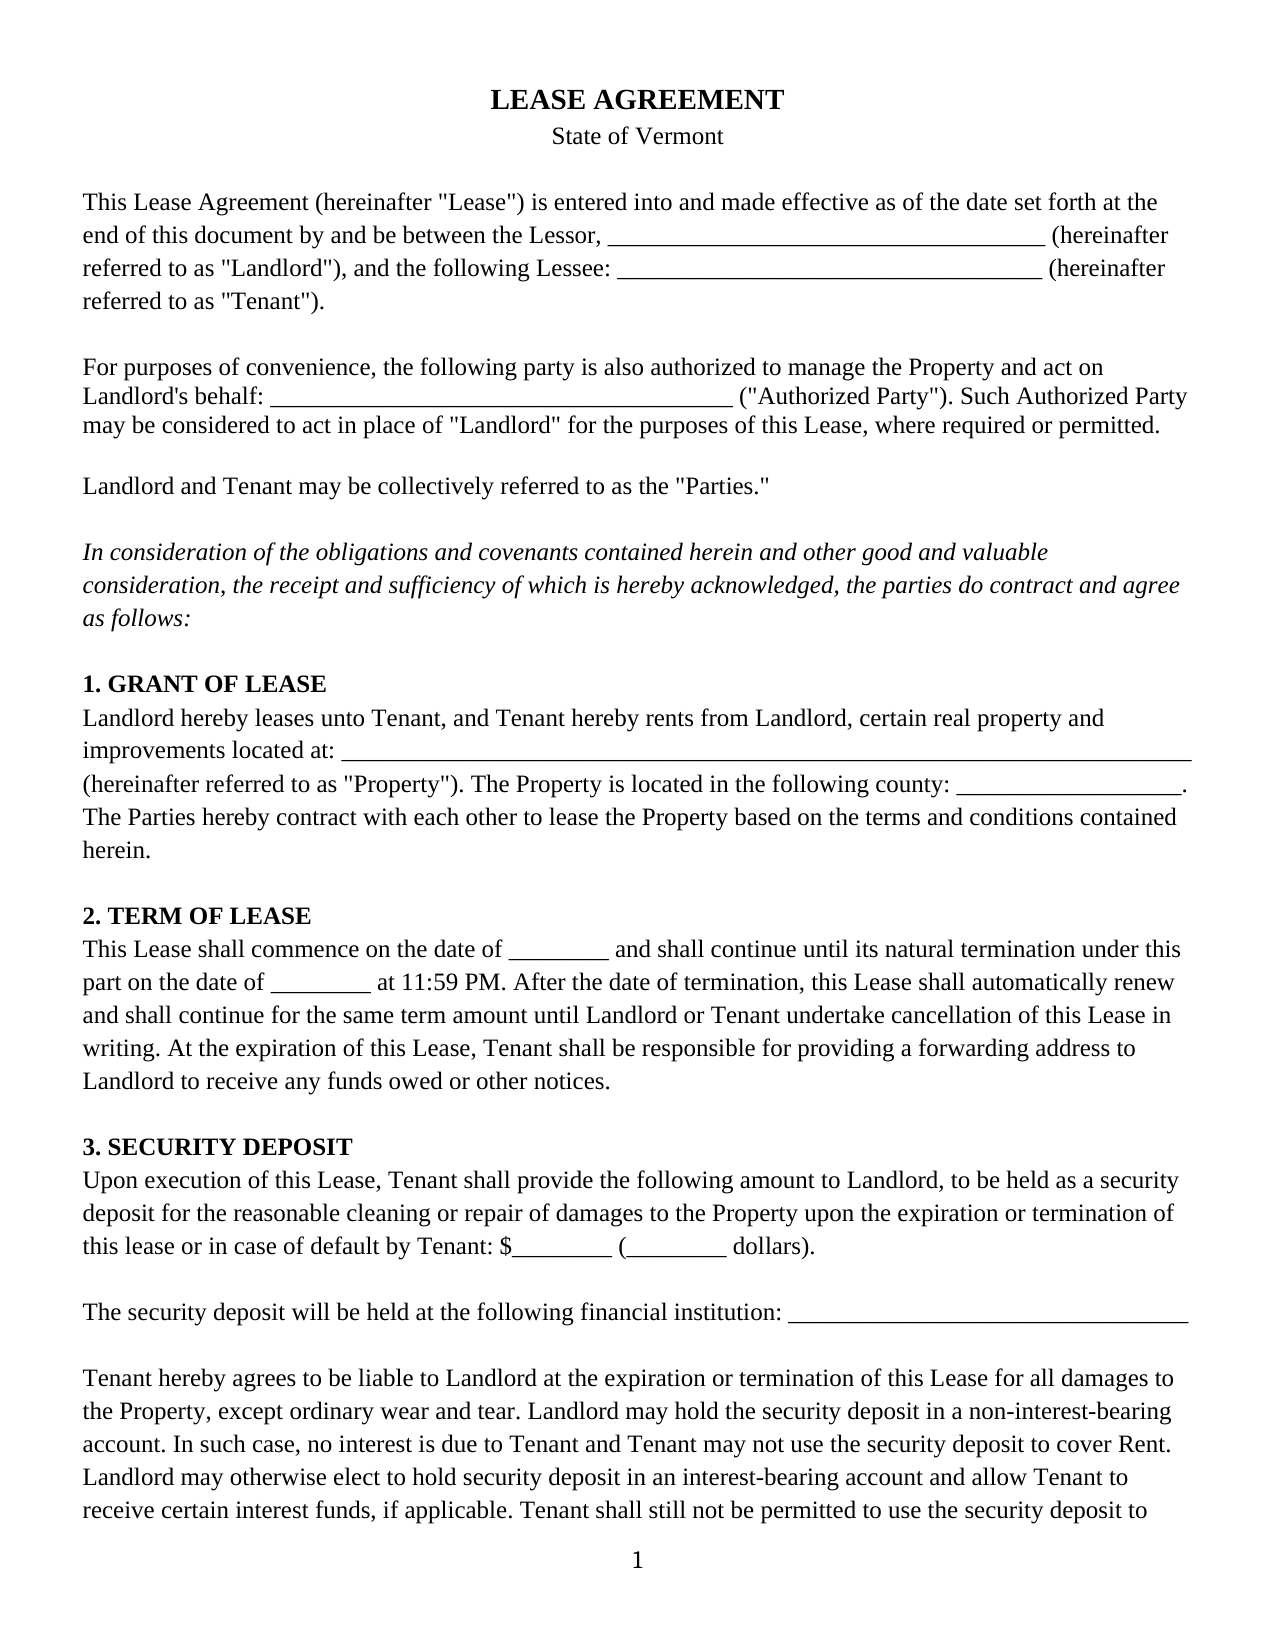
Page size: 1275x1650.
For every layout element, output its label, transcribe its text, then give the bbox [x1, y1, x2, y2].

text State of Vermont [82, 121, 1192, 150]
text (hereinafter referred to as "Property"). The Property is located in the following county: __________________. The Parties hereby contract with each other to lease the Property based on the terms and conditions contained herein. [82, 769, 1192, 863]
text 1. GRANT OF LEASE [82, 669, 1192, 698]
text 2. TERM OF LEASE [82, 901, 1192, 929]
text Upon execution of this Lease, Tenant shall provide the following amount to Landlord, to be held as a security deposit for the reasonable cleaning or repair of damages to the Property upon the expiration or termination of this lease or in case of default by Tenant: $________ (________ dollars). [82, 1165, 1192, 1260]
text The security deposit will be held at the following financial institution: ________________________________ [82, 1297, 1192, 1326]
text For purposes of convenience, the following party is also authorized to manage the Property and act on Landlord's behalf: _____________________________________ ("Authorized Party"). Such Authorized Party may be considered to act in place of "Landlord" for the purposes of this Lease, where required or permitted. [82, 352, 1192, 438]
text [82, 1363, 1192, 1524]
text Landlord hereby leases unto Tenant, and Tenant hereby rents from Landlord, certain real property and improvements located at: ____________________________________________________________________ [82, 703, 1192, 764]
text Landlord and Tenant may be collectively referred to as the "Parties." [82, 471, 1192, 500]
text In consideration of the obligations and covenants contained herein and other good and valuable consideration, the receipt and sufficiency of which is hereby acknowledged, the parties do contract and agree as follows: [82, 537, 1192, 632]
text This Lease shall commence on the date of ________ and shall continue until its natural termination under this part on the date of ________ at 11:59 PM. After the date of termination, this Lease shall automatically renew and shall continue for the same term amount until Landlord or Tenant undertake cancellation of this Lease in writing. At the expiration of this Lease, Tenant shall be responsible for providing a forwarding address to Landlord to receive any funds owed or other notices. [82, 934, 1192, 1094]
text This Lease Agreement (hereinafter "Lease") is entered into and made effective as of the date set forth at the end of this document by and be between the Lessor, ___________________________________ (hereinafter referred to as "Landlord"), and the following Lessee: __________________________________ (hereinafter referred to as "Tenant"). [82, 187, 1192, 315]
text 3. SECURITY DEPOSIT [82, 1132, 1192, 1161]
text LEASE AGREEMENT [82, 82, 1192, 116]
